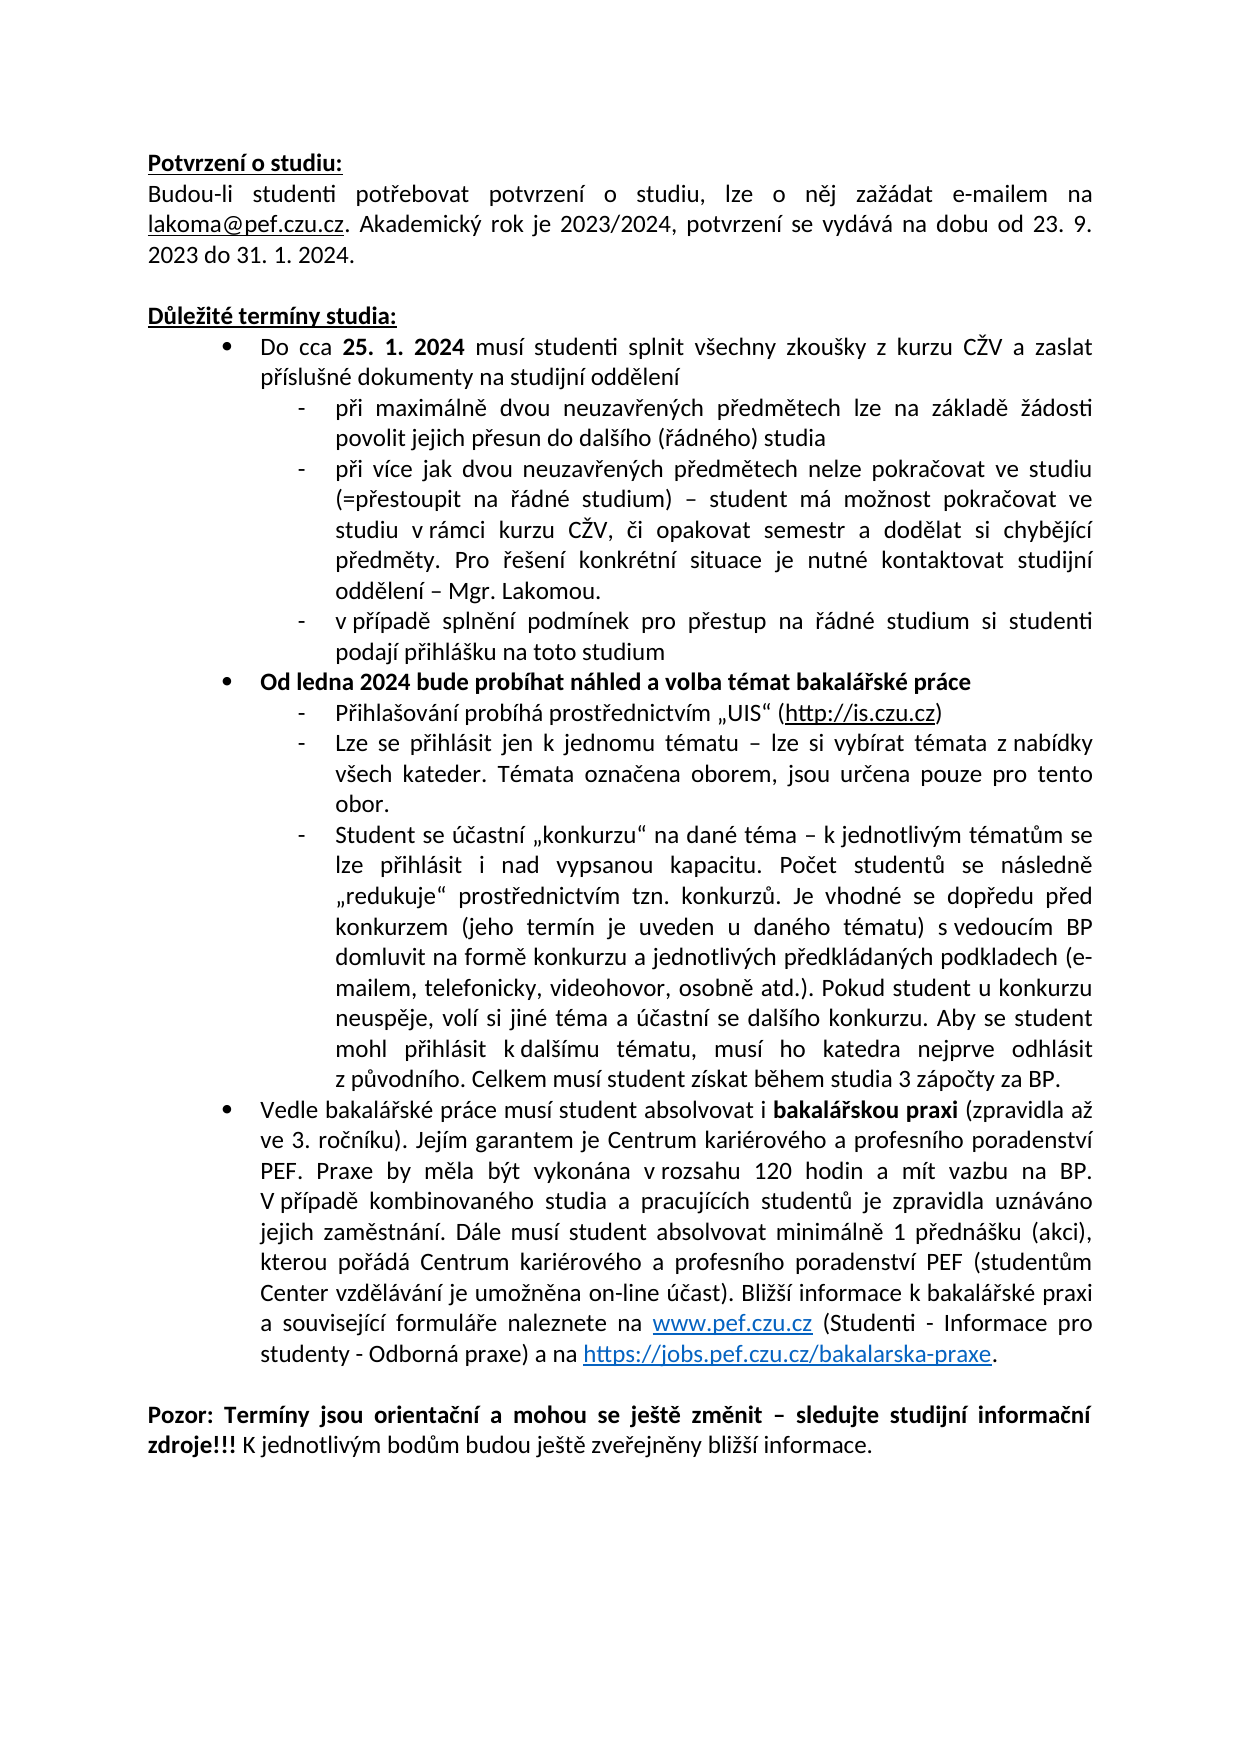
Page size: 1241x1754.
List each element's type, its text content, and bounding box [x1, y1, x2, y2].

list v případě splnění podmínek pro přestup na řádné studium si studenti podají přihlášku na toto studium [298, 605, 1093, 666]
list při více jak dvou neuzavřených předmětech nelze pokračovat ve studiu (=přestoupit na řádné studium) – student má možnost pokračovat ve studiu v rámci kurzu CŽV, či opakovat semestr a dodělat si chybějící předměty. Pro řešení konkrétní situace je nutné kontaktovat studijní oddělení – Mgr. Lakomou. [298, 453, 1093, 605]
text Budou-li studenti potřebovat potvrzení o studiu, lze o něj zažádat e-mailem na lakoma@pef.czu.cz. Akademický rok je 2023/2024, potvrzení se vydává na dobu od 23. 9. 2023 do 31. 1. 2024. [148, 178, 1093, 270]
list Od ledna 2024 bude probíhat náhled a volba témat bakalářské práce [223, 666, 1093, 697]
text Pozor: Termíny jsou orientační a mohou se ještě změnit – sledujte studijní informační zdroje!!! K jednotlivým bodům budou ještě zveřejněny bližší informace. [148, 1399, 1093, 1460]
list při maximálně dvou neuzavřených předmětech lze na základě žádosti povolit jejich přesun do dalšího (řádného) studia [298, 392, 1093, 453]
list Přihlašování probíhá prostřednictvím „UIS“ (http://is.czu.cz) [298, 697, 1093, 727]
list Lze se přihlásit jen k jednomu tématu – lze si vybírat témata z nabídky všech kateder. Témata označena oborem, jsou určena pouze pro tento obor. [298, 727, 1093, 819]
list Student se účastní „konkurzu“ na dané téma – k jednotlivým tématům se lze přihlásit i nad vypsanou kapacitu. Počet studentů se následně „redukuje“ prostřednictvím tzn. konkurzů. Je vhodné se dopředu před konkurzem (jeho termín je uveden u daného tématu) s vedoucím BP domluvit na formě konkurzu a jednotlivých předkládaných podkladech (e-mailem, telefonicky, videohovor, osobně atd.). Pokud student u konkurzu neuspěje, volí si jiné téma a účastní se dalšího konkurzu. Aby se student mohl přihlásit k dalšímu tématu, musí ho katedra nejprve odhlásit z původního. Celkem musí student získat během studia 3 zápočty za BP. [298, 819, 1093, 1094]
text Potvrzení o studiu: [148, 148, 1093, 178]
list Vedle bakalářské práce musí student absolvovat i bakalářskou praxi (zpravidla až ve 3. ročníku). Jejím garantem je Centrum kariérového a profesního poradenství PEF. Praxe by měla být vykonána v rozsahu 120 hodin a mít vazbu na BP. V případě kombinovaného studia a pracujících studentů je zpravidla uznáváno jejich zaměstnání. Dále musí student absolvovat minimálně 1 přednášku (akci), kterou pořádá Centrum kariérového a profesního poradenství PEF (studentům Center vzdělávání je umožněna on-line účast). Bližší informace k bakalářské praxi a související formuláře naleznete na www.pef.czu.cz (Studenti - Informace pro studenty - Odborná praxe) a na https://jobs.pef.czu.cz/bakalarska-praxe. [223, 1094, 1093, 1368]
list Do cca 25. 1. 2024 musí studenti splnit všechny zkoušky z kurzu CŽV a zaslat příslušné dokumenty na studijní oddělení [223, 331, 1093, 392]
text Důležité termíny studia: [148, 300, 1093, 331]
